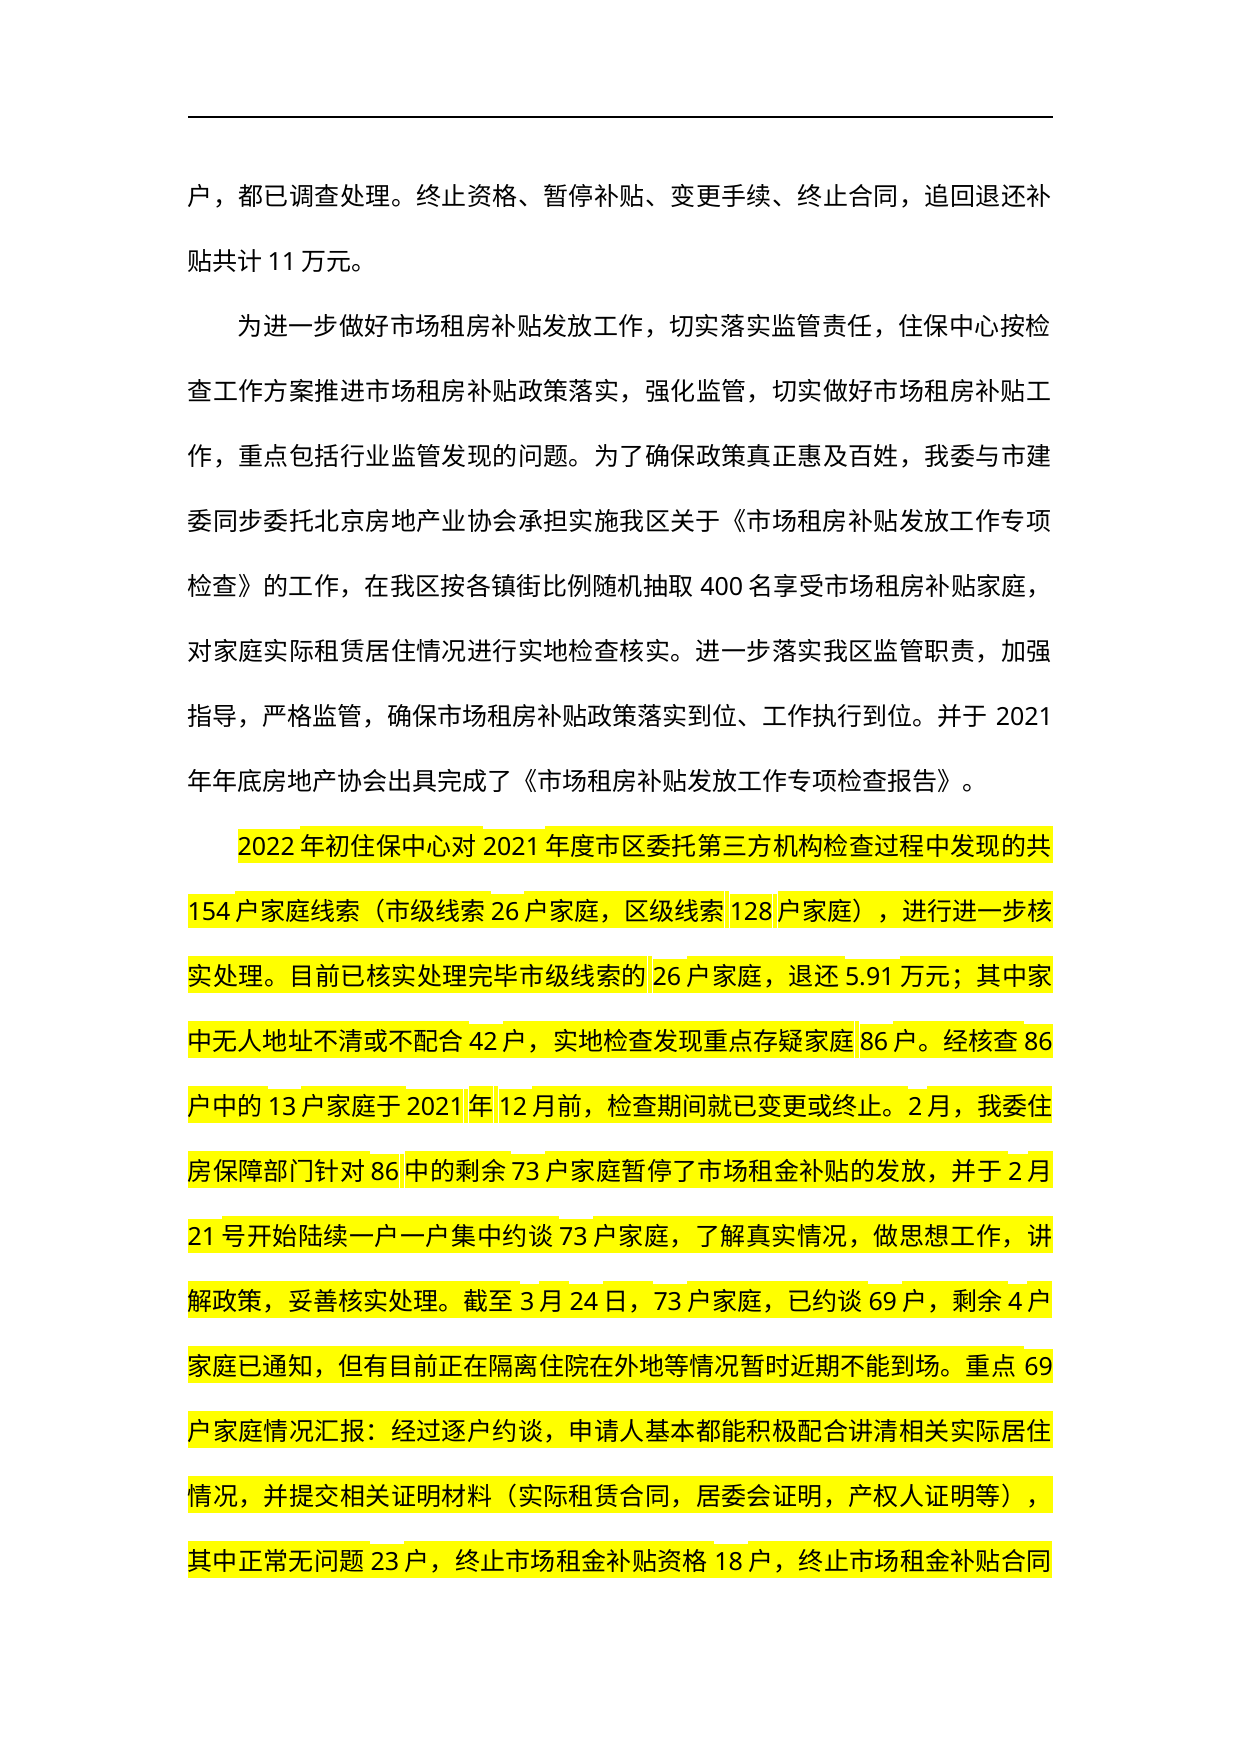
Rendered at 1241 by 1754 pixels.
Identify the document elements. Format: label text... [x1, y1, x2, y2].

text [187, 162, 1053, 292]
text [187, 812, 1053, 1592]
text 为进一步做好市场租房补贴发放工作，切实落实监管责任，住保中心按检查工作方案推进市场租房补贴政策落实，强化监管，切实做好市场租房补贴工作，重点包括行业监管发现的问题。为了确保政策真正惠及百姓，我委与市建委同步委托北京房地产业协会承担实施我区关于《市场租房补贴发放工作专项检查》的工作，在我区按各镇街比例随机抽取400名享受市场租房补贴家庭，对家庭实际租赁居住情况进行实地检查核实。进一步落实我区监管职责，加强指导，严格监管，确保市场租房补贴政策落实到位、工作执行到位。并于2021年年底房地产协会出具完成了《市场租房补贴发放工作专项检查报告》。 [187, 292, 1053, 812]
